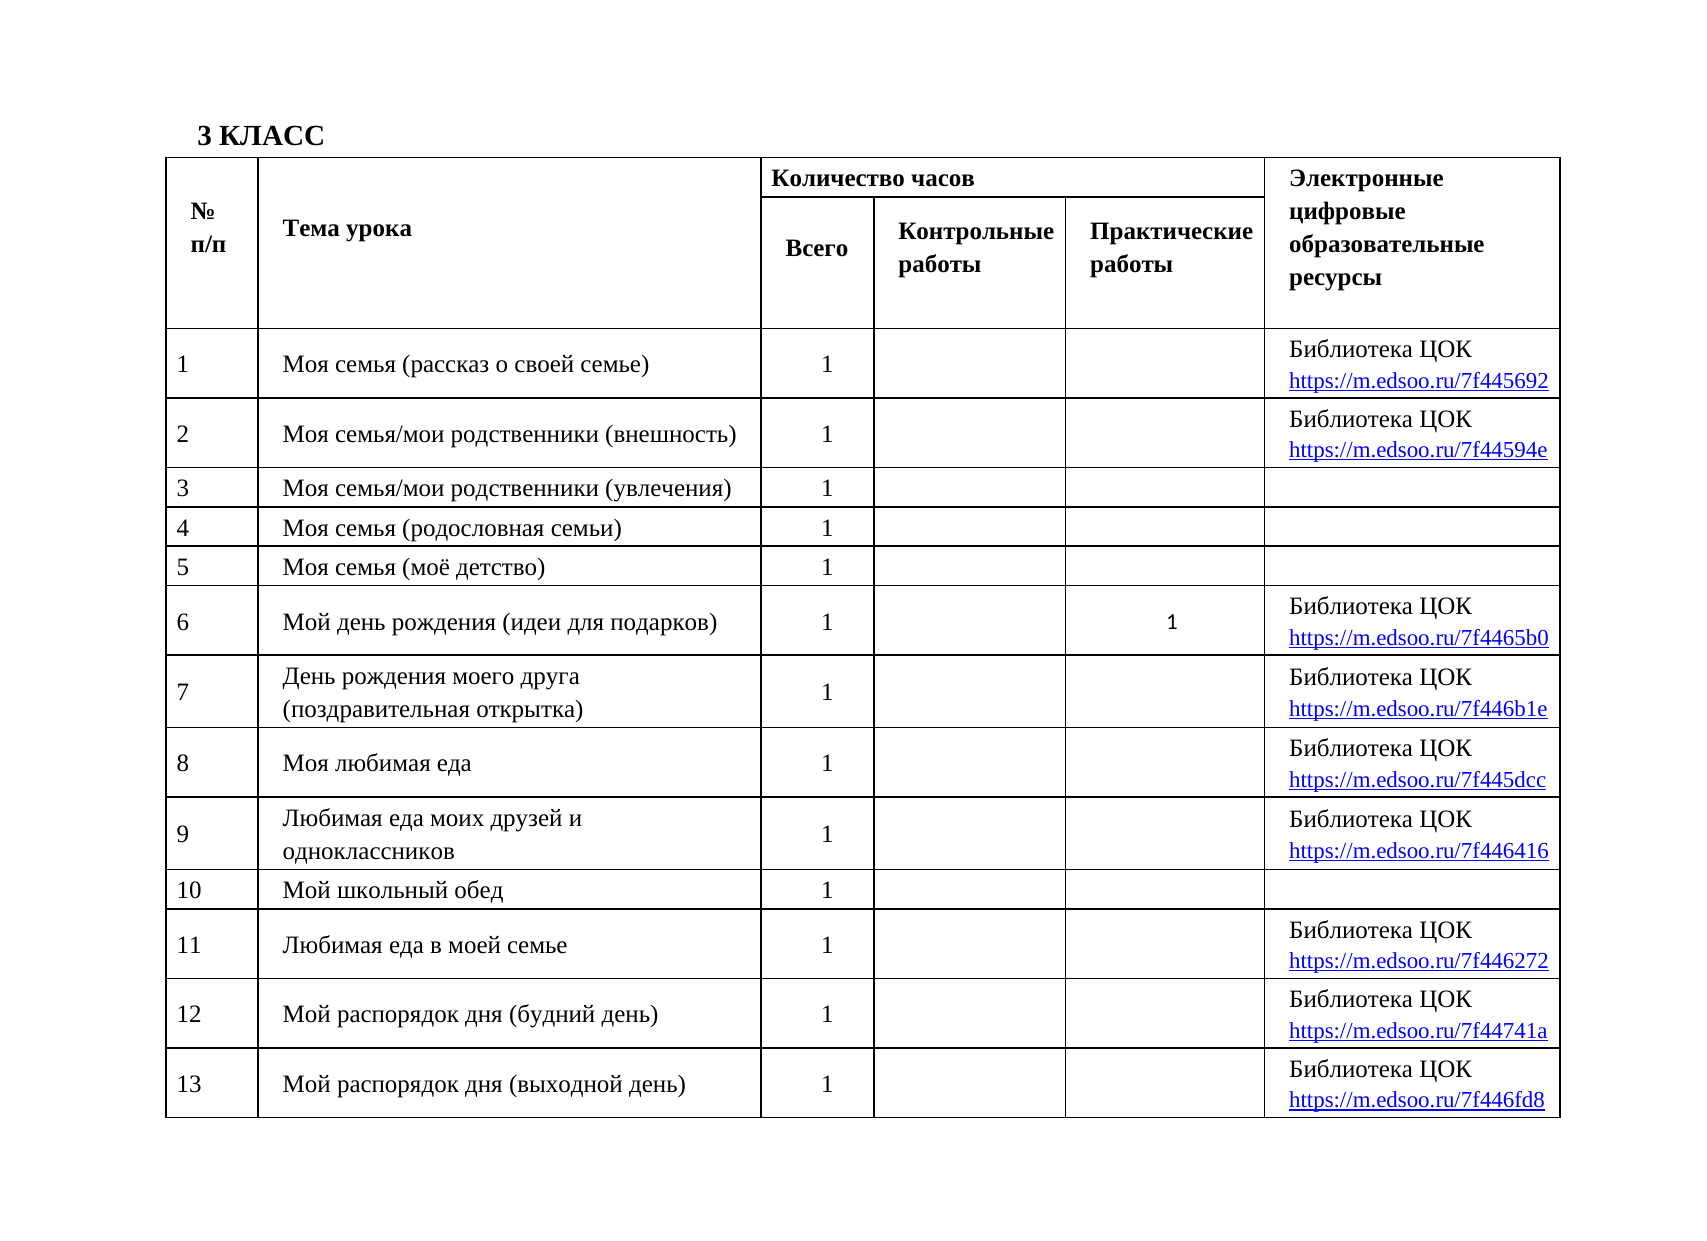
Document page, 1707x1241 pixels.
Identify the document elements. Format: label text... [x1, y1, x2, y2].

table_cell 2 [167, 399, 257, 467]
table_cell [875, 1049, 1065, 1117]
table_cell День рождения моего друга (поздравительная открытка) [259, 656, 760, 727]
table_cell [1066, 399, 1264, 467]
table_cell Библиотека ЦОК https://m.edsoo.ru/7f446b1e [1265, 656, 1559, 727]
table_cell [1066, 547, 1264, 585]
table_cell 1 [762, 656, 873, 727]
table_cell 1 [762, 586, 873, 654]
table_cell 5 [167, 547, 257, 585]
table_cell Моя семья (моё детство) [259, 547, 760, 585]
table_cell [1066, 979, 1264, 1047]
table_header Электронные цифровые образовательные ресурсы [1265, 158, 1559, 327]
table_cell 1 [762, 728, 873, 796]
table_cell [875, 399, 1065, 467]
table_cell 11 [167, 910, 257, 978]
table_cell 1 [762, 547, 873, 585]
table_cell Моя семья/мои родственники (увлечения) [259, 468, 760, 506]
table_cell Любимая еда в моей семье [259, 910, 760, 978]
table_cell Любимая еда моих друзей и одноклассников [259, 798, 760, 869]
table_cell [1066, 910, 1264, 978]
table_cell [1066, 728, 1264, 796]
table_cell [875, 586, 1065, 654]
table_cell 12 [167, 979, 257, 1047]
table_cell Практические работы [1066, 198, 1264, 327]
table_cell 4 [167, 508, 257, 545]
table_cell Библиотека ЦОК https://m.edsoo.ru/7f44594e [1265, 399, 1559, 467]
table_cell 10 [167, 870, 257, 908]
table_cell [875, 798, 1065, 869]
table_cell [1066, 870, 1264, 908]
table_cell 6 [167, 586, 257, 654]
table_cell 1 [762, 468, 873, 506]
table_cell 1 [762, 508, 873, 545]
table_cell [1265, 547, 1559, 585]
table_cell [1066, 508, 1264, 545]
table_cell Моя семья (рассказ о своей семье) [259, 329, 760, 397]
table_cell [875, 979, 1065, 1047]
table_cell [1265, 870, 1559, 908]
table_cell [1265, 508, 1559, 545]
table_cell 9 [167, 798, 257, 869]
table_cell Библиотека ЦОК https://m.edsoo.ru/7f446fd8 [1265, 1049, 1559, 1117]
table_header Тема урока [259, 158, 760, 327]
table_cell [875, 728, 1065, 796]
table_cell 1 [762, 979, 873, 1047]
table_cell 8 [167, 728, 257, 796]
table_cell 1 [1066, 586, 1264, 654]
table_cell [1066, 798, 1264, 869]
table_cell Всего [762, 198, 873, 327]
table_cell 1 [167, 329, 257, 397]
table_cell [1265, 468, 1559, 506]
table_cell [875, 468, 1065, 506]
table_cell [875, 329, 1065, 397]
table_cell [875, 547, 1065, 585]
table_cell Моя семья/мои родственники (внешность) [259, 399, 760, 467]
table_cell [875, 870, 1065, 908]
table_cell Библиотека ЦОК https://m.edsoo.ru/7f44741a [1265, 979, 1559, 1047]
text 3 КЛАСС [190, 118, 1618, 152]
table_cell Библиотека ЦОК https://m.edsoo.ru/7f446416 [1265, 798, 1559, 869]
table_cell 13 [167, 1049, 257, 1117]
table_cell Моя любимая еда [259, 728, 760, 796]
table_cell Моя семья (родословная семьи) [259, 508, 760, 545]
table_cell [1066, 329, 1264, 397]
table_cell Мой день рождения (идеи для подарков) [259, 586, 760, 654]
table_cell [875, 910, 1065, 978]
table_cell 7 [167, 656, 257, 727]
table_cell [875, 656, 1065, 727]
table_cell [875, 508, 1065, 545]
table_cell 1 [762, 1049, 873, 1117]
table_cell Библиотека ЦОК https://m.edsoo.ru/7f4465b0 [1265, 586, 1559, 654]
table_cell [1066, 1049, 1264, 1117]
table_cell Контрольные работы [875, 198, 1065, 327]
table_cell [1066, 468, 1264, 506]
table_cell Библиотека ЦОК https://m.edsoo.ru/7f445692 [1265, 329, 1559, 397]
table_header № п/п [167, 158, 257, 327]
table_cell Библиотека ЦОК https://m.edsoo.ru/7f445dcc [1265, 728, 1559, 796]
table_cell 1 [762, 329, 873, 397]
table_cell Мой распорядок дня (будний день) [259, 979, 760, 1047]
table_header Количество часов [762, 158, 1264, 196]
table_cell 3 [167, 468, 257, 506]
table_cell Библиотека ЦОК https://m.edsoo.ru/7f446272 [1265, 910, 1559, 978]
table_cell 1 [762, 870, 873, 908]
table_cell Мой распорядок дня (выходной день) [259, 1049, 760, 1117]
table_cell Мой школьный обед [259, 870, 760, 908]
table_cell 1 [762, 399, 873, 467]
table_cell 1 [762, 798, 873, 869]
table_cell 1 [762, 910, 873, 978]
table_cell [1066, 656, 1264, 727]
